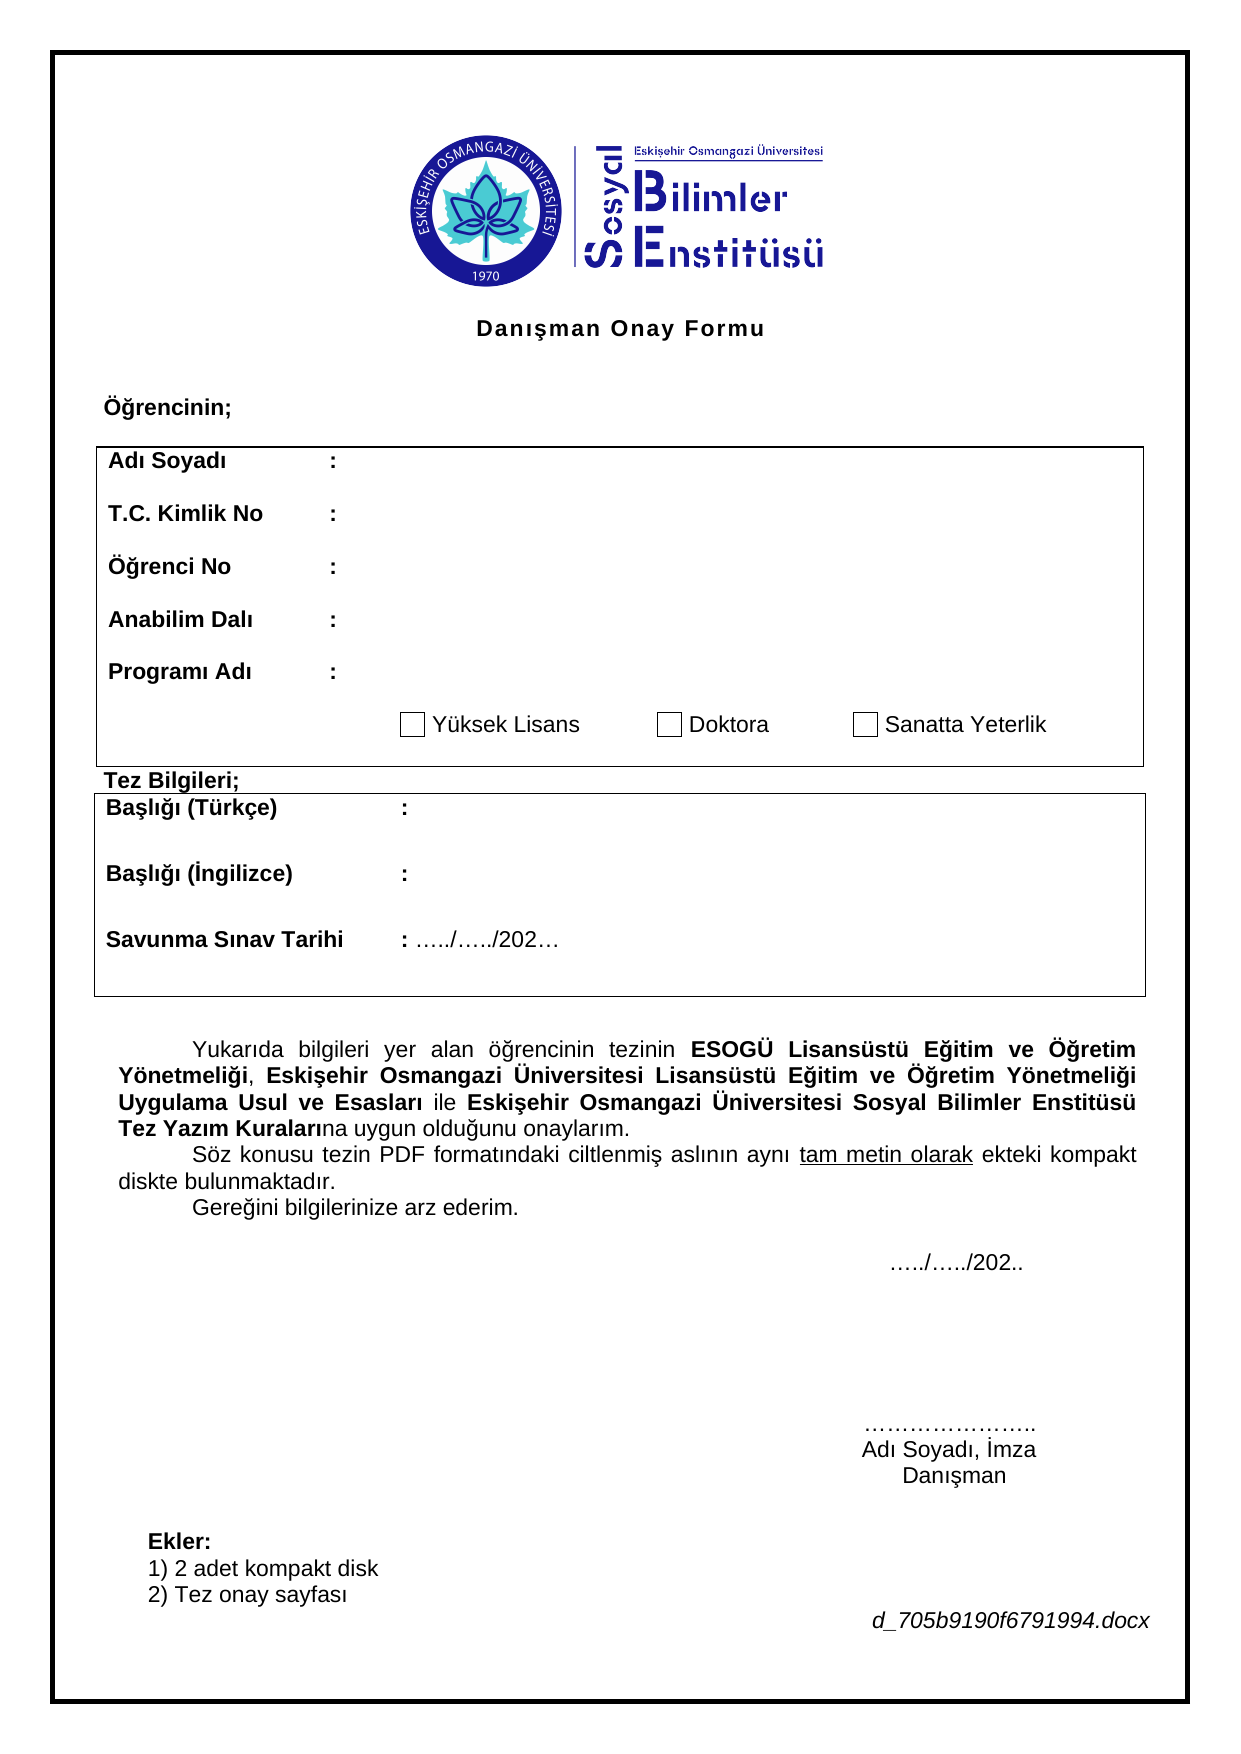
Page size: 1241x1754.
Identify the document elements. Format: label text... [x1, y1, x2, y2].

text Gereğini bilgilerinize arz ederim. [118, 1194, 1137, 1221]
text Danışman [148, 1462, 1006, 1489]
text Söz konusu tezin PDF formatındaki ciltlenmiş aslının aynı tam metin olarak ekteki kompakt diskte bulunmaktadır. [118, 1141, 1137, 1194]
text Adı Soyadı, İmza [148, 1436, 1036, 1462]
table_header Adı Soyadı : T.C. Kimlik No : Öğrenci No : Anabilim Dalı : Programı Adı : Yüksek Lisans Doktora Sanatta Yeterlik [97, 448, 1143, 766]
text 2) Tez onay sayfası [148, 1581, 1093, 1607]
text Danışman Onay Formu [148, 314, 1093, 341]
text Ekler: [148, 1528, 1093, 1555]
text Öğrencinin; [103, 394, 1093, 420]
text …../…../202.. [148, 1221, 1036, 1276]
text Yukarıda bilgileri yer alan öğrencinin tezinin ESOGÜ Lisansüstü Eğitim ve Öğretim Yönetmeliği, Eskişehir Osmangazi Üniversitesi Lisansüstü Eğitim ve Öğretim Yönetmeliği Uygulama Usul ve Esasları ile Eskişehir Osmangazi Üniversitesi Sosyal Bilimler Enstitüsü Tez Yazım Kuralarına uygun olduğunu onaylarım. [118, 1036, 1137, 1141]
table_header Başlığı (Türkçe) : Başlığı (İngilizce) : Savunma Sınav Tarihi : …../…../202… [95, 794, 1145, 996]
picture [408, 128, 834, 289]
text SBE-TT-02 [148, 1607, 1152, 1634]
text 1) 2 adet kompakt disk [148, 1555, 1093, 1581]
text ………………….. [148, 1410, 1036, 1436]
text Tez Bilgileri; [103, 767, 1093, 793]
